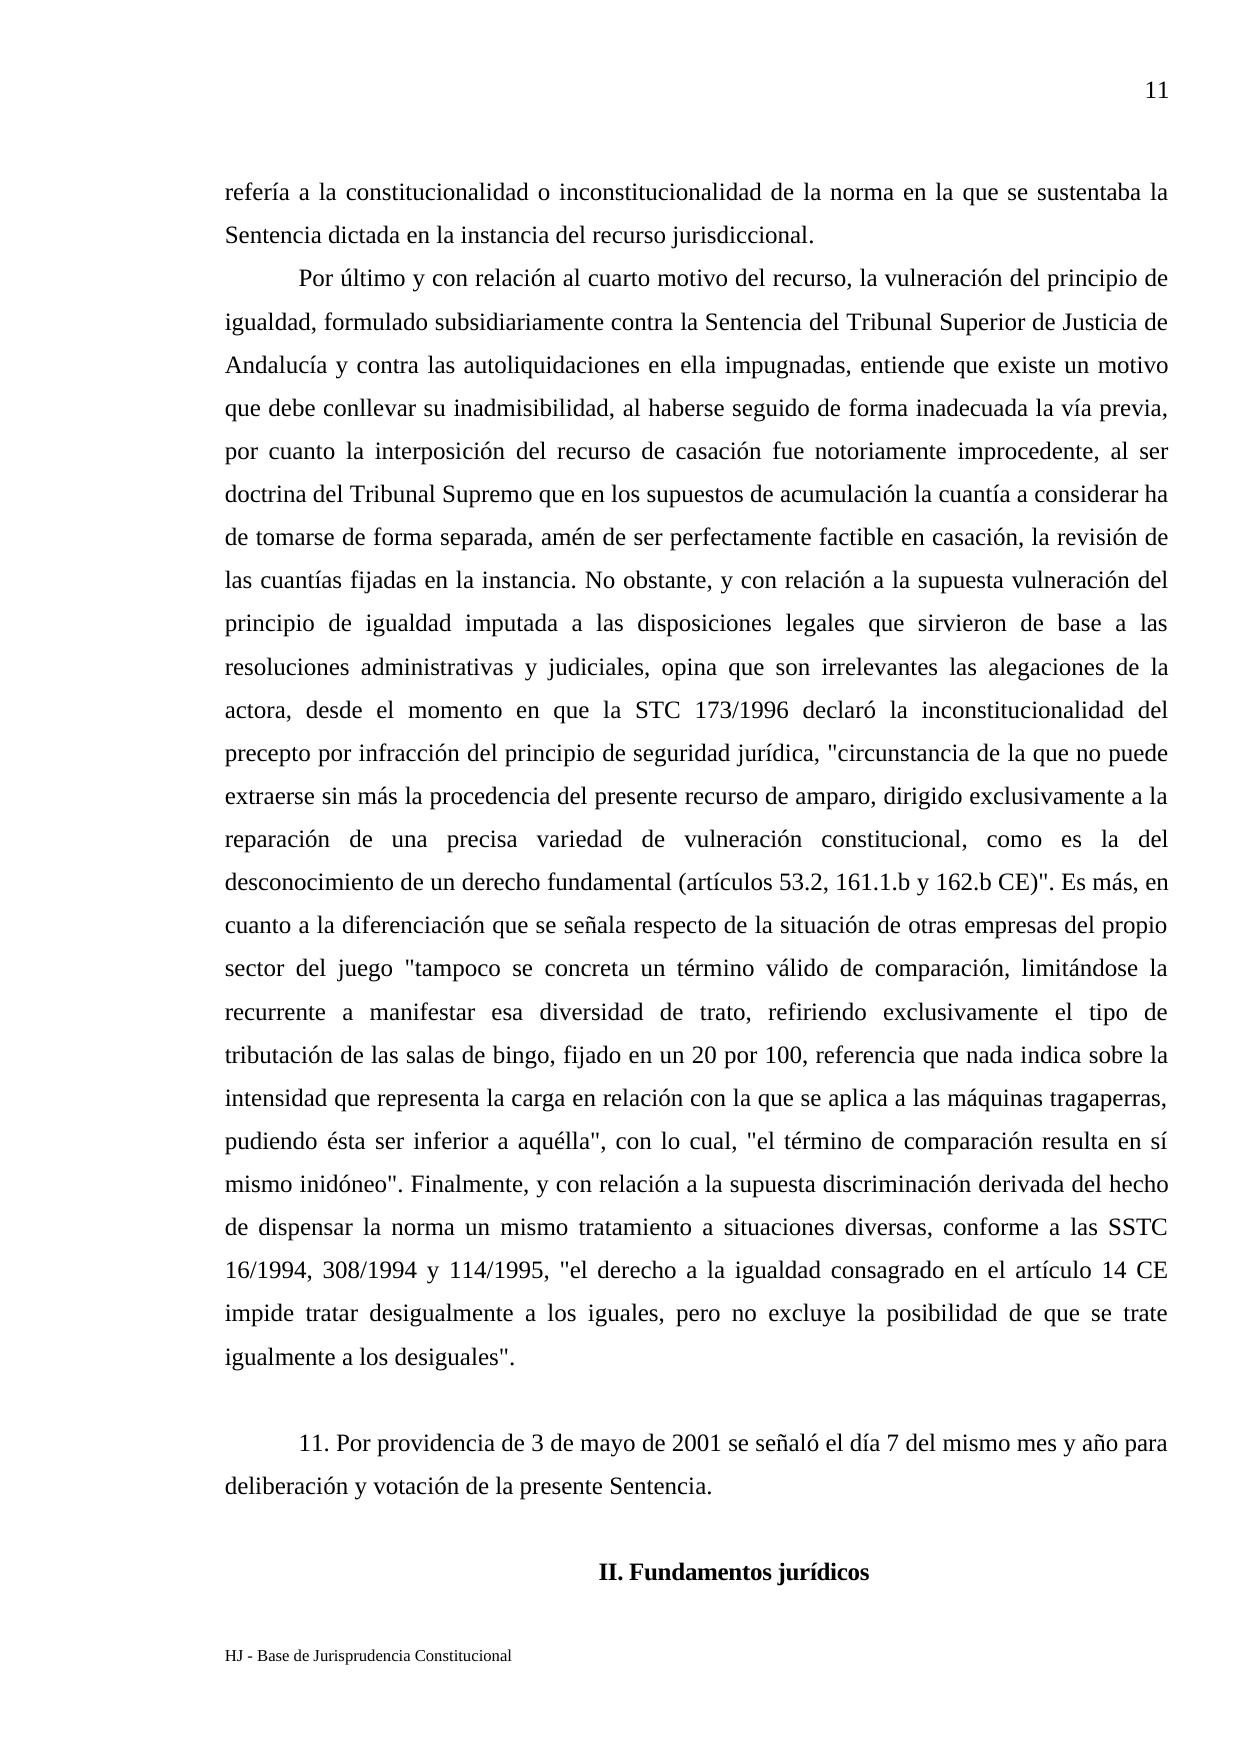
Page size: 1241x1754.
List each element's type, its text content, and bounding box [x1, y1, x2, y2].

text Por último y con relación al cuarto motivo del recurso, la vulneración del principio de igualdad, formulado subsidiariamente contra la Sentencia del Tribunal Superior de Justicia de Andalucía y contra las autoliquidaciones en ella impugnadas, entiende que existe un motivo que debe conllevar su inadmisibilidad, al haberse seguido de forma inadecuada la vía previa, por cuanto la interposición del recurso de casación fue notoriamente improcedente, al ser doctrina del Tribunal Supremo que en los supuestos de acumulación la cuantía a considerar ha de tomarse de forma separada, amén de ser perfectamente factible en casación, la revisión de las cuantías fijadas en la instancia. No obstante, y con relación a la supuesta vulneración del principio de igualdad imputada a las disposiciones legales que sirvieron de base a las resoluciones administrativas y judiciales, opina que son irrelevantes las alegaciones de la actora, desde el momento en que la STC 173/1996 declaró la inconstitucionalidad del precepto por infracción del principio de seguridad jurídica, "circunstancia de la que no puede extraerse sin más la procedencia del presente recurso de amparo, dirigido exclusivamente a la reparación de una precisa variedad de vulneración constitucional, como es la del desconocimiento de un derecho fundamental (artículos 53.2, 161.1.b y 162.b CE)". Es más, en cuanto a la diferenciación que se señala respecto de la situación de otras empresas del propio sector del juego "tampoco se concreta un término válido de comparación, limitándose la recurrente a manifestar esa diversidad de trato, refiriendo exclusivamente el tipo de tributación de las salas de bingo, fijado en un 20 por 100, referencia que nada indica sobre la intensidad que representa la carga en relación con la que se aplica a las máquinas tragaperras, pudiendo ésta ser inferior a aquélla", con lo cual, "el término de comparación resulta en sí mismo inidóneo". Finalmente, y con relación a la supuesta discriminación derivada del hecho de dispensar la norma un mismo tratamiento a situaciones diversas, conforme a las SSTC 16/1994, 308/1994 y 114/1995, "el derecho a la igualdad consagrado en el artículo 14 CE impide tratar desigualmente a los iguales, pero no excluye la posibilidad de que se trate igualmente a los desiguales". [224, 263, 1169, 1370]
text 11. Por providencia de 3 de mayo de 2001 se señaló el día 7 del mismo mes y año para deliberación y votación de la presente Sentencia. [224, 1428, 1169, 1500]
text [224, 177, 1169, 249]
subtitle II. Fundamentos jurídicos [224, 1557, 1169, 1586]
